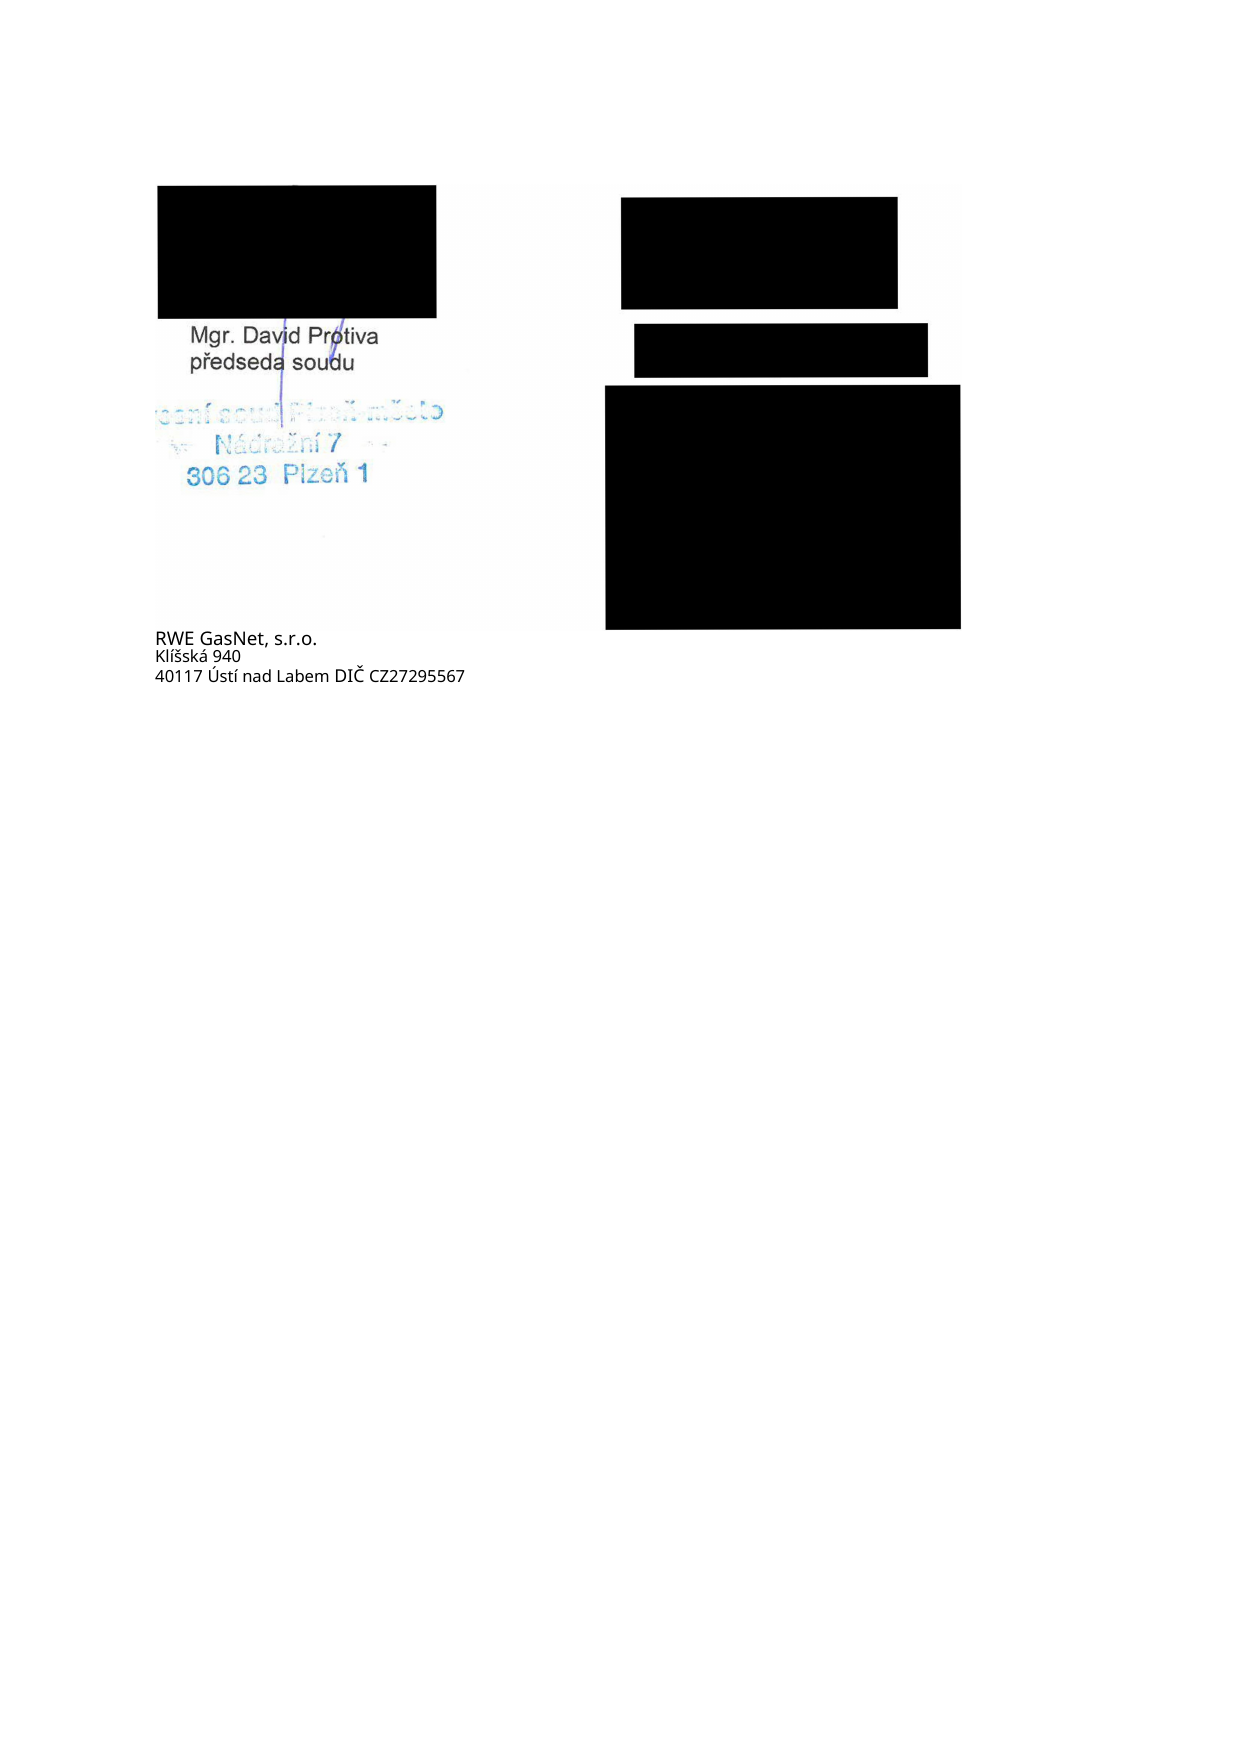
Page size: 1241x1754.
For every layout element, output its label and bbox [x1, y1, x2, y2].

picture [155, 184, 962, 631]
